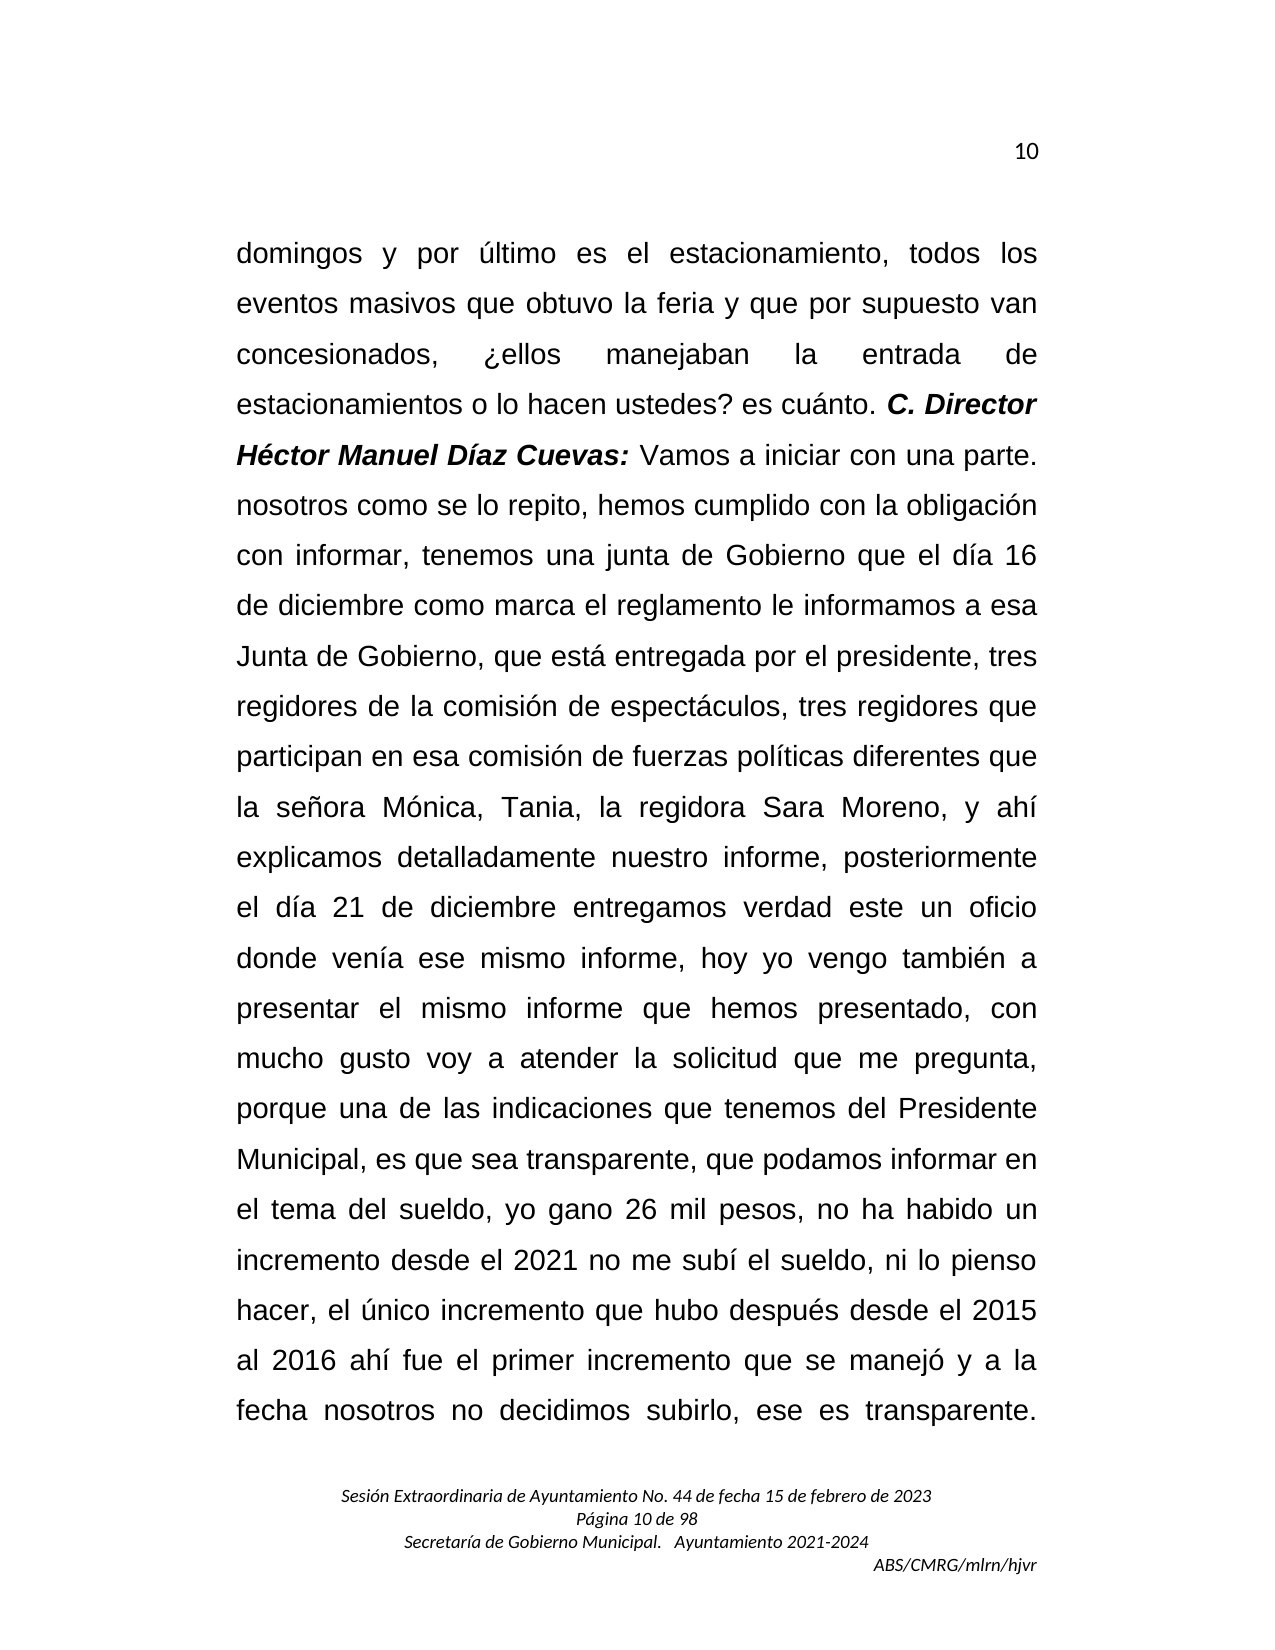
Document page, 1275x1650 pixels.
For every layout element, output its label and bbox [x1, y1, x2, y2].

text [236, 236, 1039, 1427]
